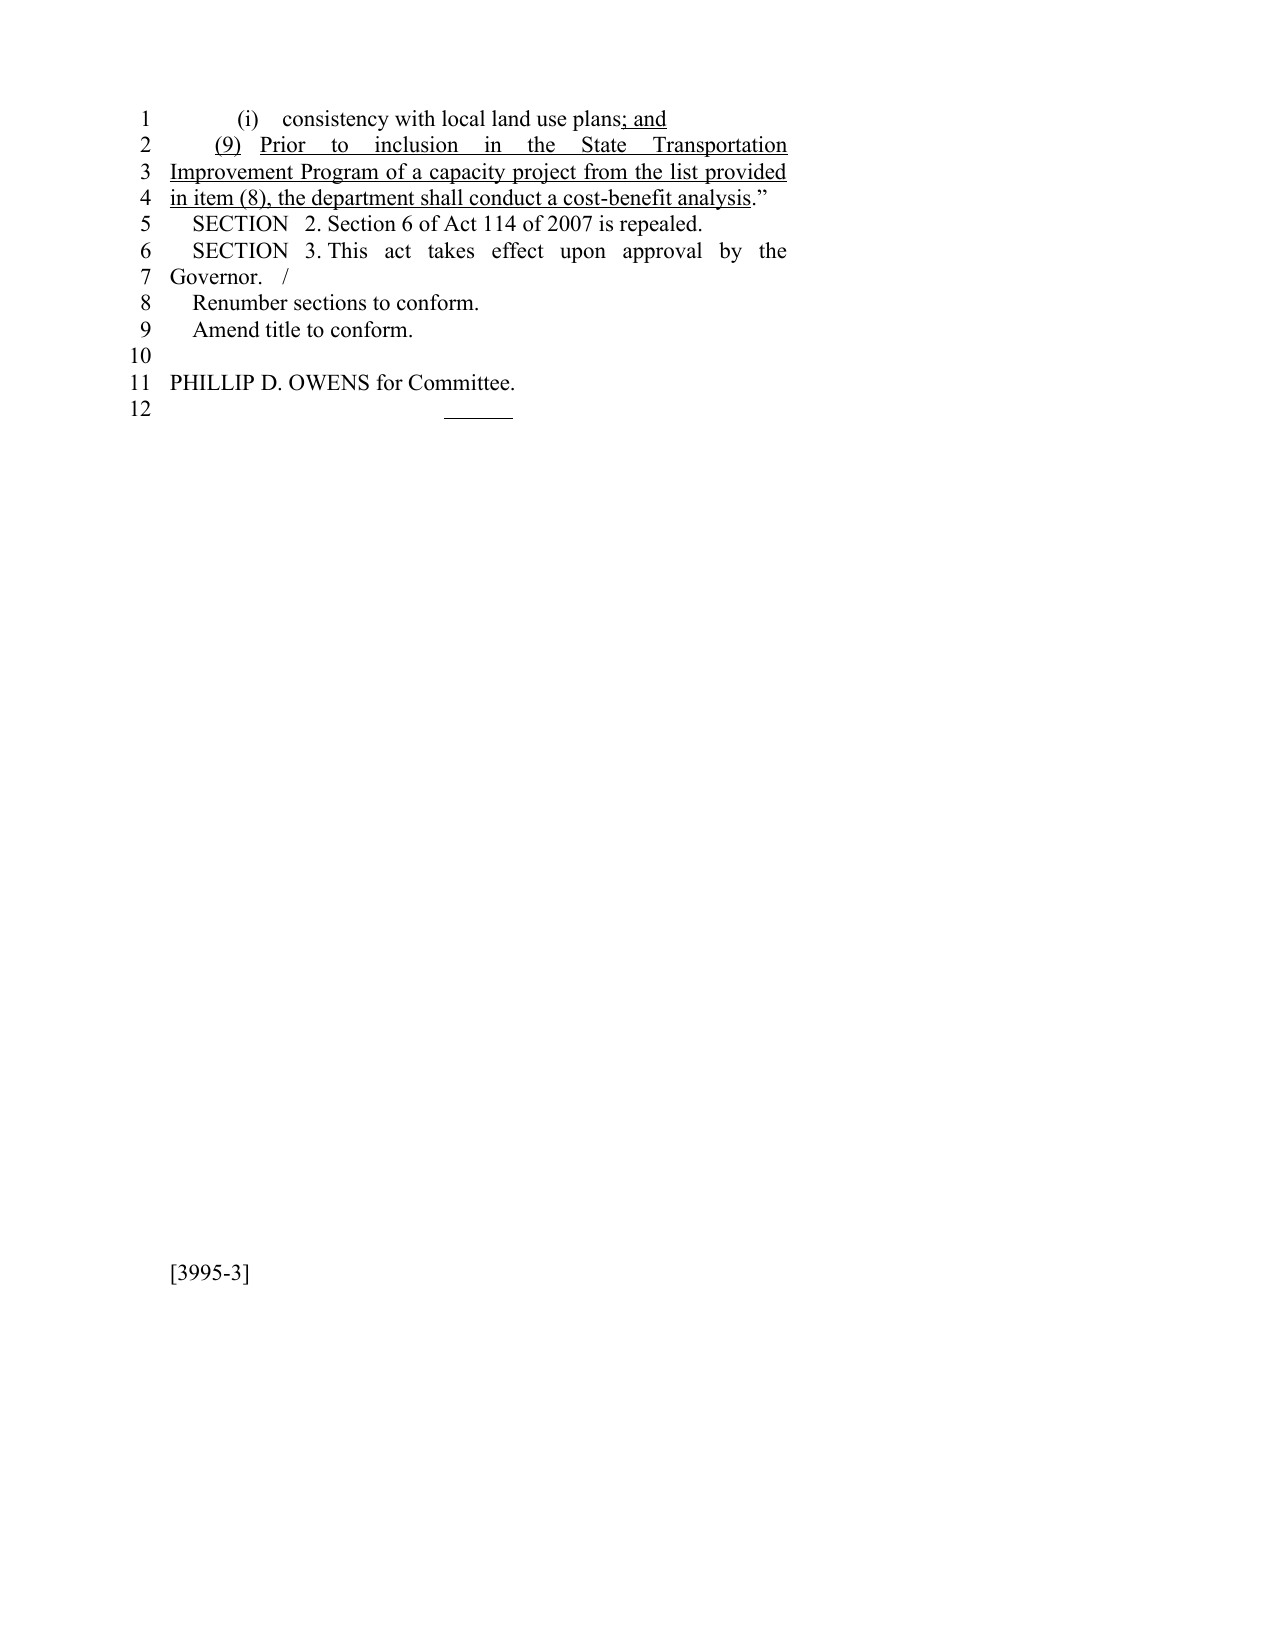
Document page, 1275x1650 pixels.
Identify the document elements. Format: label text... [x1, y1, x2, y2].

text Renumber sections to conform. [169, 289, 787, 316]
text (9) Prior to inclusion in the State Transportation Improvement Program of a capacity project from the list provided in item (8), the department shall conduct a cost-benefit analysis.” [169, 182, 787, 210]
text (9) Prior to inclusion in the State Transportation Improvement Program of a capacity project from the list provided in item (8), the department shall conduct a cost-benefit analysis.” [169, 131, 787, 181]
text Amend title to conform. [169, 316, 787, 342]
text SECTION 2. Section 6 of Act 114 of 2007 is repealed. [169, 210, 787, 237]
text SECTION 3. This act takes effect upon approval by the Governor. / [169, 237, 787, 289]
text PHILLIP D. OWENS for Committee. [169, 368, 787, 395]
text (i) consistency with local land use plans; and [169, 105, 787, 131]
